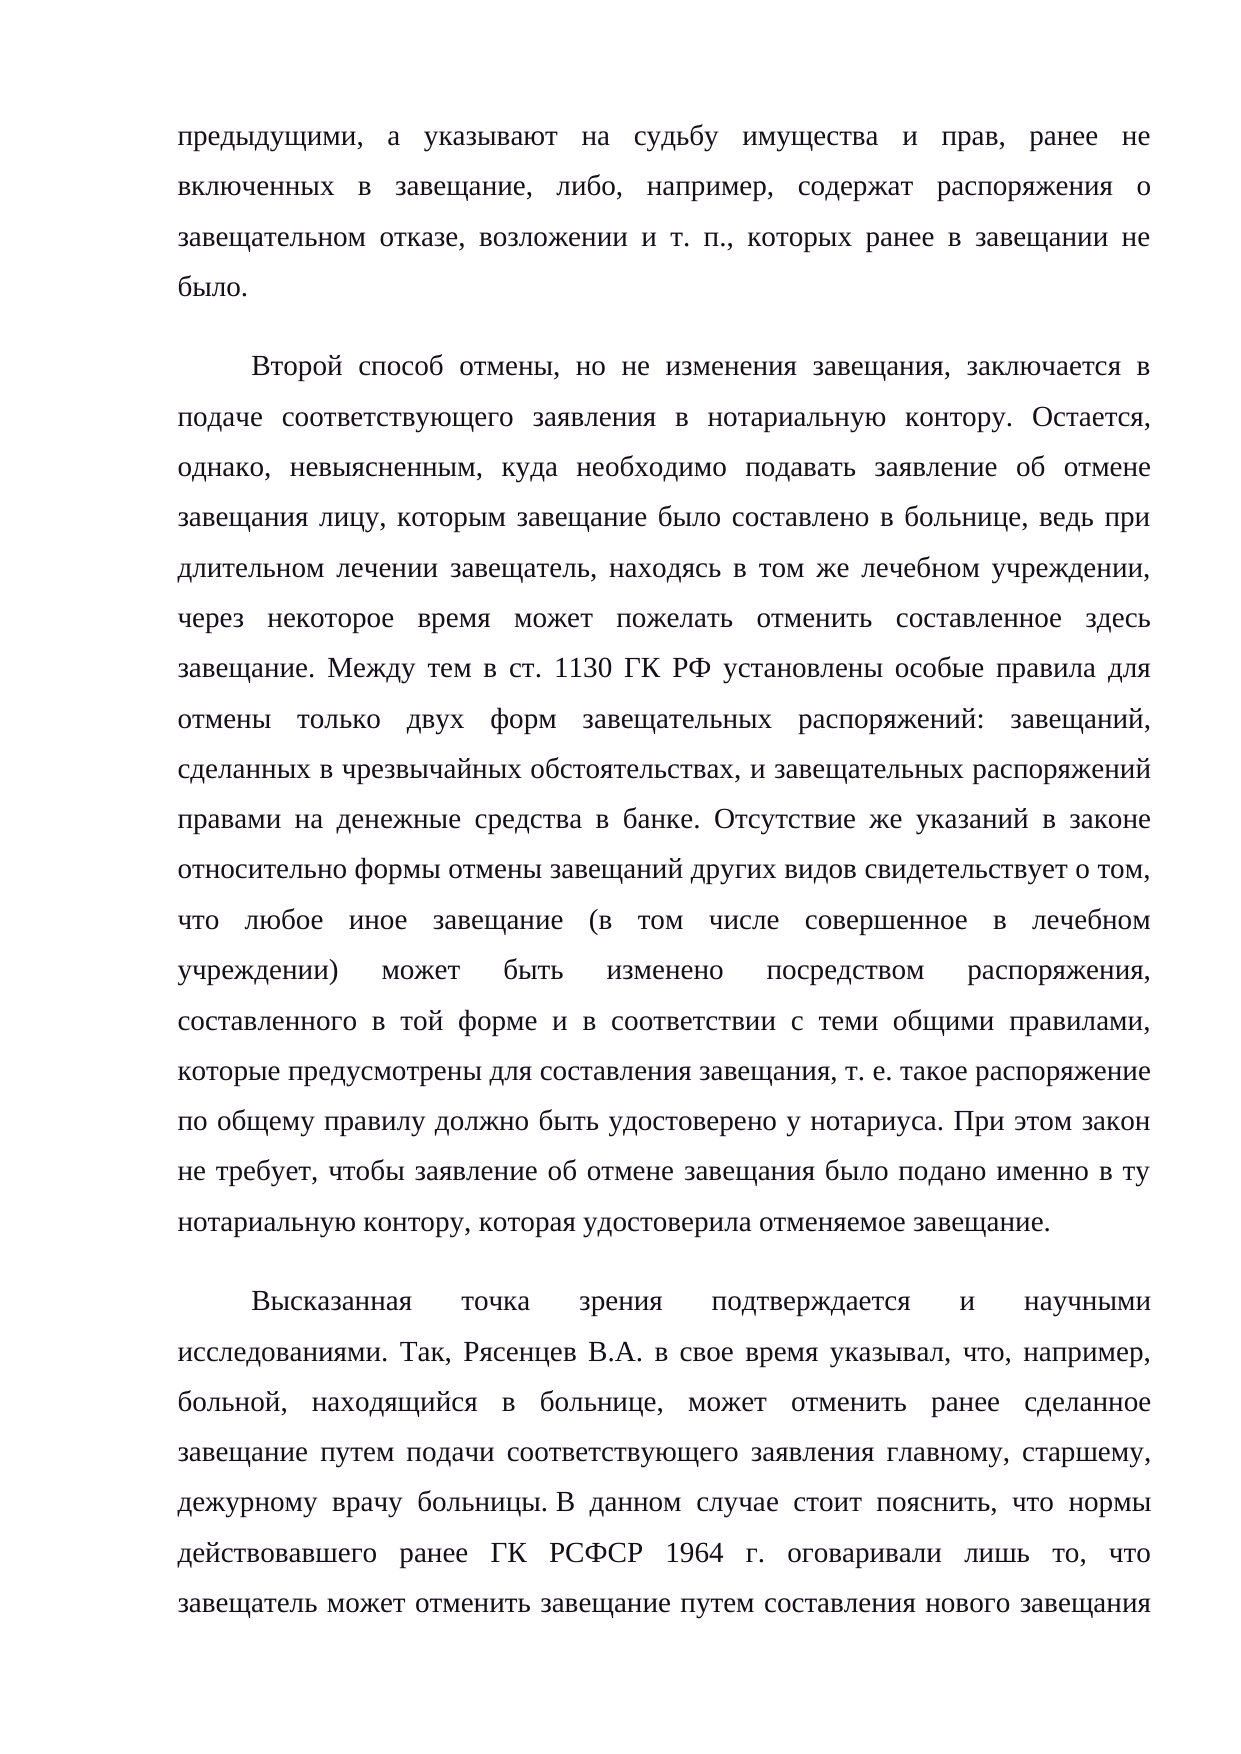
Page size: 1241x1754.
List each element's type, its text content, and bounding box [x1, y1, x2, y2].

text Второй способ отмены, но не изменения завещания, заключается в подаче соответствующего заявления в нотариальную контору. Остается, однако, невыясненным, куда необходимо подавать заявление об отмене завещания лицу, которым завещание было составлено в больнице, ведь при длительном лечении завещатель, находясь в том же лечебном учреждении, через некоторое время может пожелать отменить составленное здесь завещание. Между тем в ст. 1130 ГК РФ установлены особые правила для отмены только двух форм завещательных распоряжений: завещаний, сделанных в чрезвычайных обстоятельствах, и завещательных распоряжений правами на денежные средства в банке. Отсутствие же указаний в законе относительно формы отмены завещаний других видов свидетельствует о том, что любое иное завещание (в том числе совершенное в лечебном учреждении) может быть изменено посредством распоряжения, составленного в той форме и в соответствии с теми общими правилами, которые предусмотрены для составления завещания, т. е. такое распоряжение по общему правилу должно быть удостоверено у нотариуса. При этом закон не требует, чтобы заявление об отмене завещания было подано именно в ту нотариальную контору, которая удостоверила отменяемое завещание. [177, 348, 1152, 1237]
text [177, 118, 1152, 303]
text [177, 1283, 1152, 1619]
